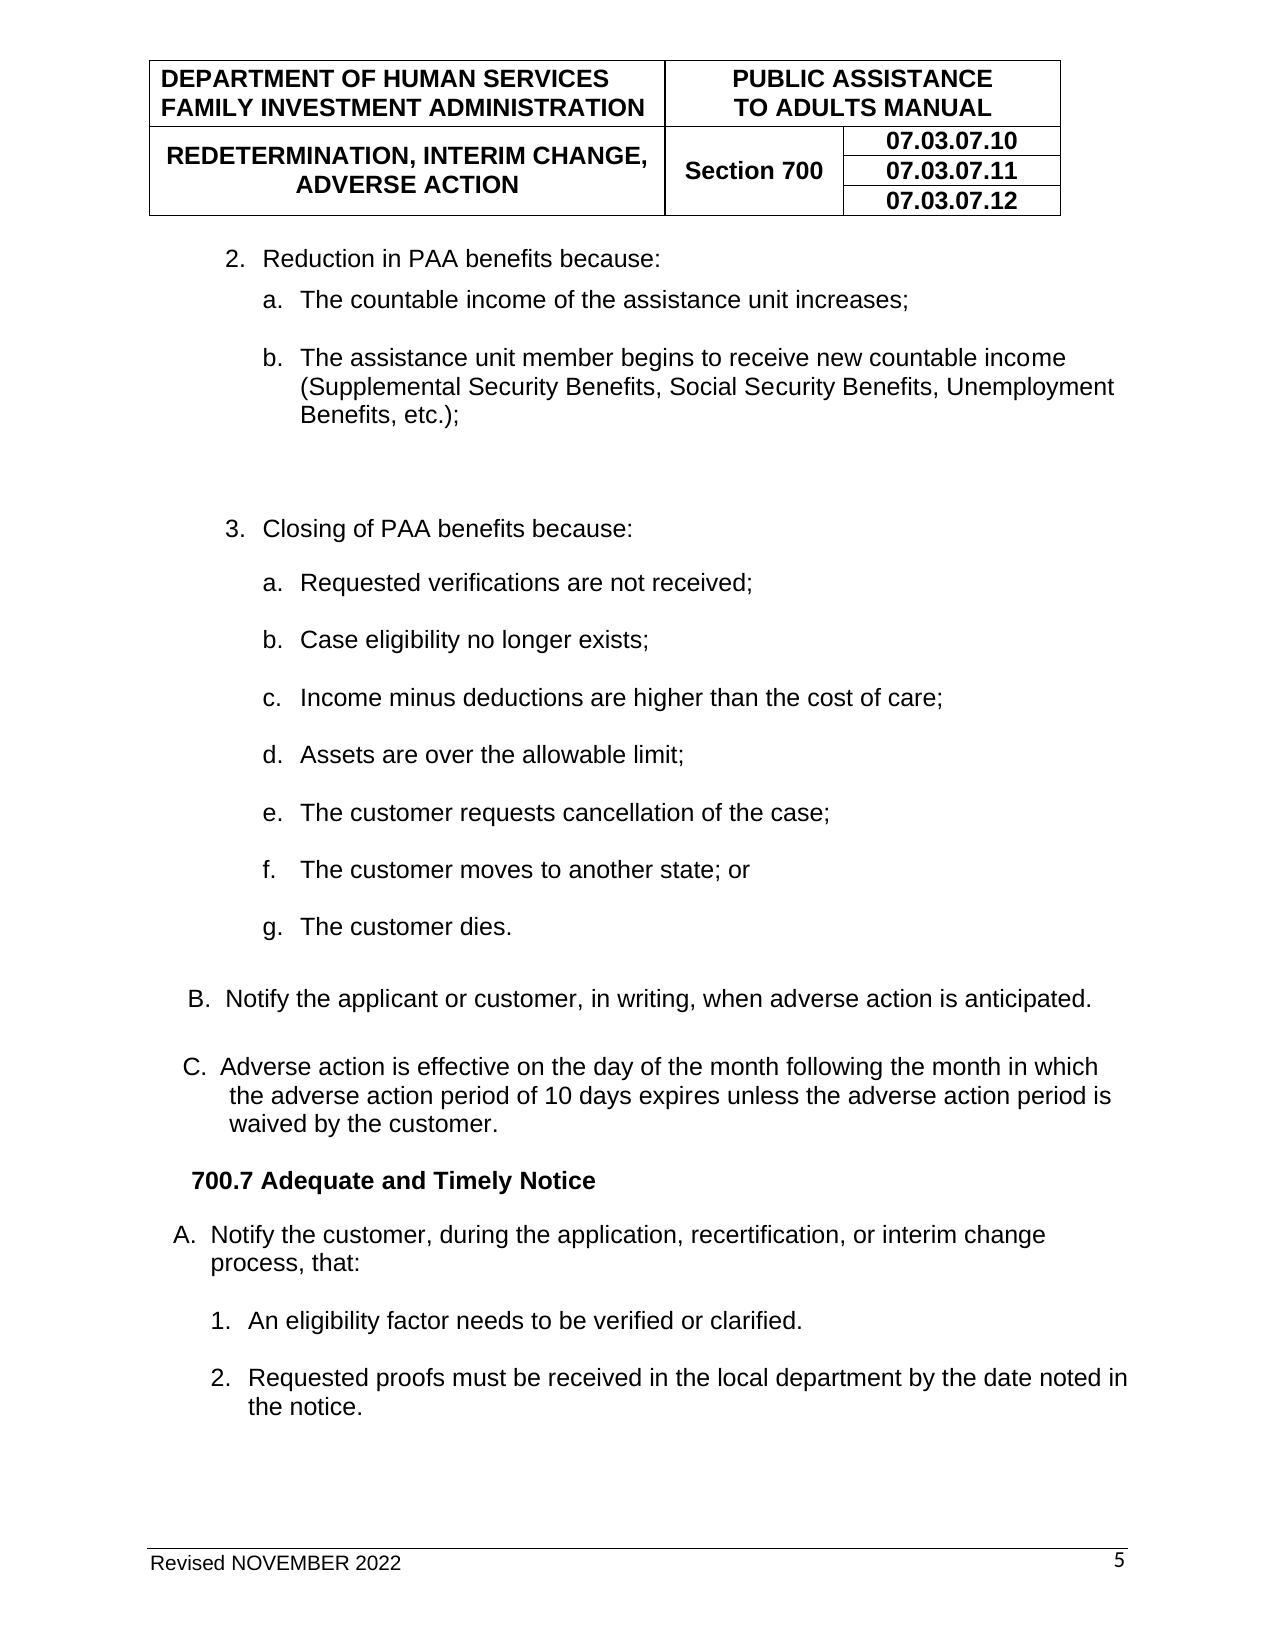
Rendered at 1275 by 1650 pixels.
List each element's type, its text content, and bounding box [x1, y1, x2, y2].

list An eligibility factor needs to be verified or clarified. [210, 1306, 1139, 1335]
list The countable income of the assistance unit increases; [262, 285, 1139, 314]
text 2. Reduction in PAA benefits because: [225, 244, 1142, 273]
text C. Adverse action is effective on the day of the month following the month in which the adverse action period of 10 days expires unless the adverse action period is waived by the customer. [182, 1052, 1139, 1138]
list Notify the customer, during the application, recertification, or interim change process, that: [173, 1220, 1139, 1277]
list The customer requests cancellation of the case; [262, 798, 1139, 826]
text 700.7 Adequate and Timely Notice [146, 1166, 641, 1195]
list Assets are over the allowable limit; [262, 740, 1139, 769]
text B. Notify the applicant or customer, in writing, when adverse action is anticipated. [187, 984, 1142, 1013]
list The customer dies. [262, 912, 1139, 941]
text 3. Closing of PAA benefits because: [225, 514, 1142, 543]
list The assistance unit member begins to receive new countable income (Supplemental Security Benefits, Social Security Benefits, Unemployment Benefits, etc.); [262, 343, 1139, 429]
list Income minus deductions are higher than the cost of care; [262, 683, 1139, 711]
list Case eligibility no longer exists; [262, 625, 1139, 654]
list Requested proofs must be received in the local department by the date noted in the notice. [210, 1363, 1139, 1421]
list Requested verifications are not received; [262, 568, 1139, 596]
list The customer moves to another state; or [262, 855, 1139, 884]
